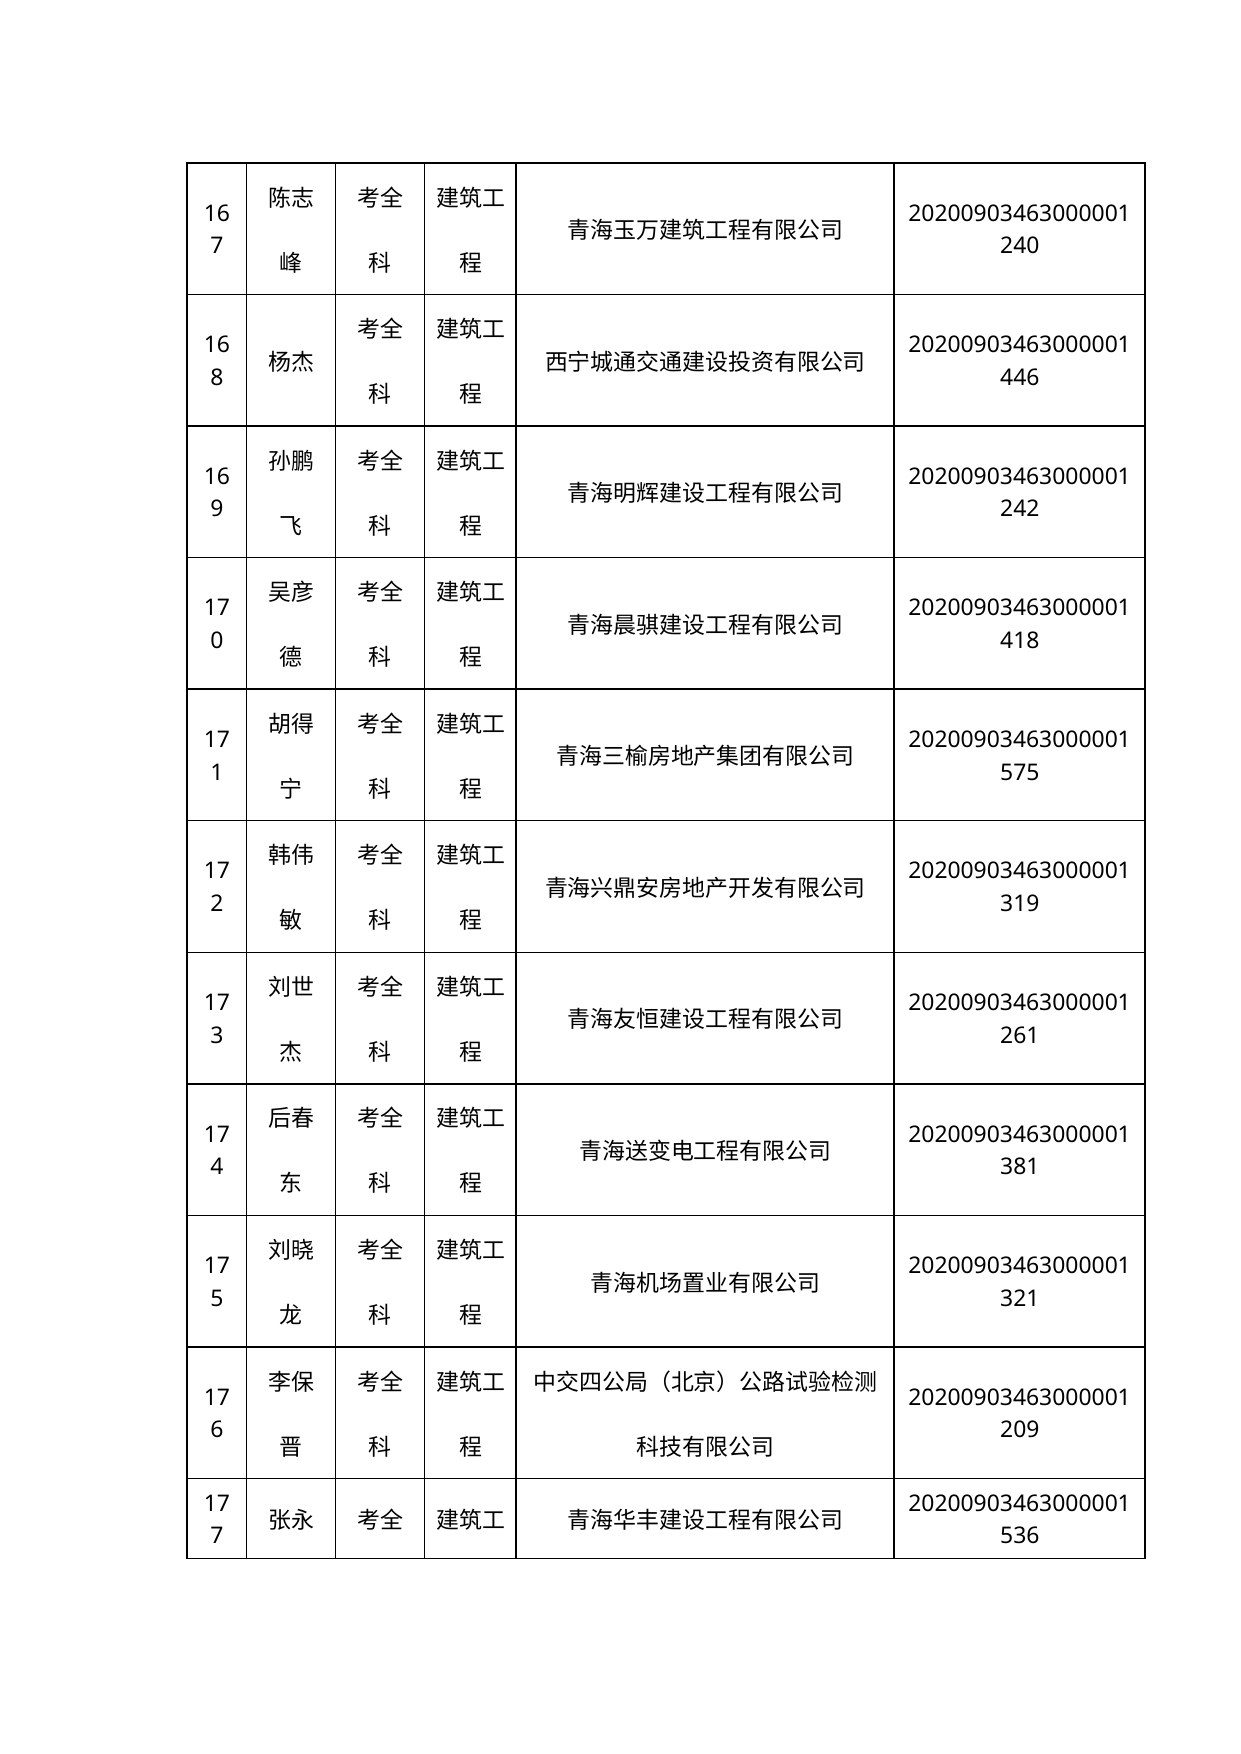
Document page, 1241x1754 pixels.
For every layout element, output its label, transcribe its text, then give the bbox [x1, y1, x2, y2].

table_cell 建筑工程 [425, 295, 515, 425]
table_cell 建筑工程 [425, 953, 515, 1083]
table_cell 青海明辉建设工程有限公司 [517, 427, 893, 557]
table_cell 20200903463000001242 [895, 427, 1144, 557]
table_cell 考全科 [336, 295, 424, 425]
table_cell 171 [188, 690, 246, 820]
table_cell 20200903463000001446 [895, 295, 1144, 425]
table_cell 176 [188, 1348, 246, 1478]
table_cell 167 [188, 164, 246, 293]
table_cell 173 [188, 953, 246, 1083]
table_cell 西宁城通交通建设投资有限公司 [517, 295, 893, 425]
table_cell 20200903463000001261 [895, 953, 1144, 1083]
table_cell 172 [188, 821, 246, 951]
table_cell 建筑工程 [425, 1216, 515, 1346]
table_cell 考全科 [336, 821, 424, 951]
table_cell 20200903463000001418 [895, 558, 1144, 688]
table_cell 青海华丰建设工程有限公司 [517, 1479, 893, 1557]
table_cell 吴彦德 [247, 558, 335, 688]
table_cell 张永文 [247, 1479, 335, 1557]
table_cell 20200903463000001209 [895, 1348, 1144, 1478]
table_cell 考全科 [336, 427, 424, 557]
table_cell 青海晨骐建设工程有限公司 [517, 558, 893, 688]
table_cell 20200903463000001381 [895, 1085, 1144, 1214]
table_cell 考全科 [336, 164, 424, 293]
table_cell 考全科 [336, 1479, 424, 1557]
table_cell 177 [188, 1479, 246, 1557]
table_cell 建筑工程 [425, 1085, 515, 1214]
table_cell 建筑工程 [425, 558, 515, 688]
table_cell 李保晋 [247, 1348, 335, 1478]
table_cell 青海玉万建筑工程有限公司 [517, 164, 893, 293]
table_cell 胡得宁 [247, 690, 335, 820]
table_cell 考全科 [336, 1085, 424, 1214]
table_cell 建筑工程 [425, 821, 515, 951]
table_cell 考全科 [336, 690, 424, 820]
table_cell 20200903463000001321 [895, 1216, 1144, 1346]
table_cell 168 [188, 295, 246, 425]
table_cell 陈志峰 [247, 164, 335, 293]
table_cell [895, 1479, 1144, 1557]
table_cell 青海送变电工程有限公司 [517, 1085, 893, 1214]
table_cell 刘晓龙 [247, 1216, 335, 1346]
table_cell 建筑工程 [425, 1479, 515, 1557]
table_cell 青海机场置业有限公司 [517, 1216, 893, 1346]
table_cell 169 [188, 427, 246, 557]
table_cell 杨杰 [247, 295, 335, 425]
table_cell 孙鹏飞 [247, 427, 335, 557]
table_cell 考全科 [336, 558, 424, 688]
table_cell 建筑工程 [425, 427, 515, 557]
table_cell 建筑工程 [425, 164, 515, 293]
table_cell 青海友恒建设工程有限公司 [517, 953, 893, 1083]
table_cell 考全科 [336, 1216, 424, 1346]
table_cell 后春东 [247, 1085, 335, 1214]
table_cell 考全科 [336, 1348, 424, 1478]
table_cell 175 [188, 1216, 246, 1346]
table_cell 建筑工程 [425, 1348, 515, 1478]
table_cell 174 [188, 1085, 246, 1214]
table_cell 170 [188, 558, 246, 688]
table_cell 建筑工程 [425, 690, 515, 820]
table_cell 20200903463000001575 [895, 690, 1144, 820]
table_cell 刘世杰 [247, 953, 335, 1083]
table_cell 考全科 [336, 953, 424, 1083]
table_cell 青海兴鼎安房地产开发有限公司 [517, 821, 893, 951]
table_cell 中交四公局（北京）公路试验检测科技有限公司 [517, 1348, 893, 1478]
table_cell 韩伟敏 [247, 821, 335, 951]
table_cell 20200903463000001240 [895, 164, 1144, 293]
table_cell 青海三榆房地产集团有限公司 [517, 690, 893, 820]
table_cell 20200903463000001319 [895, 821, 1144, 951]
